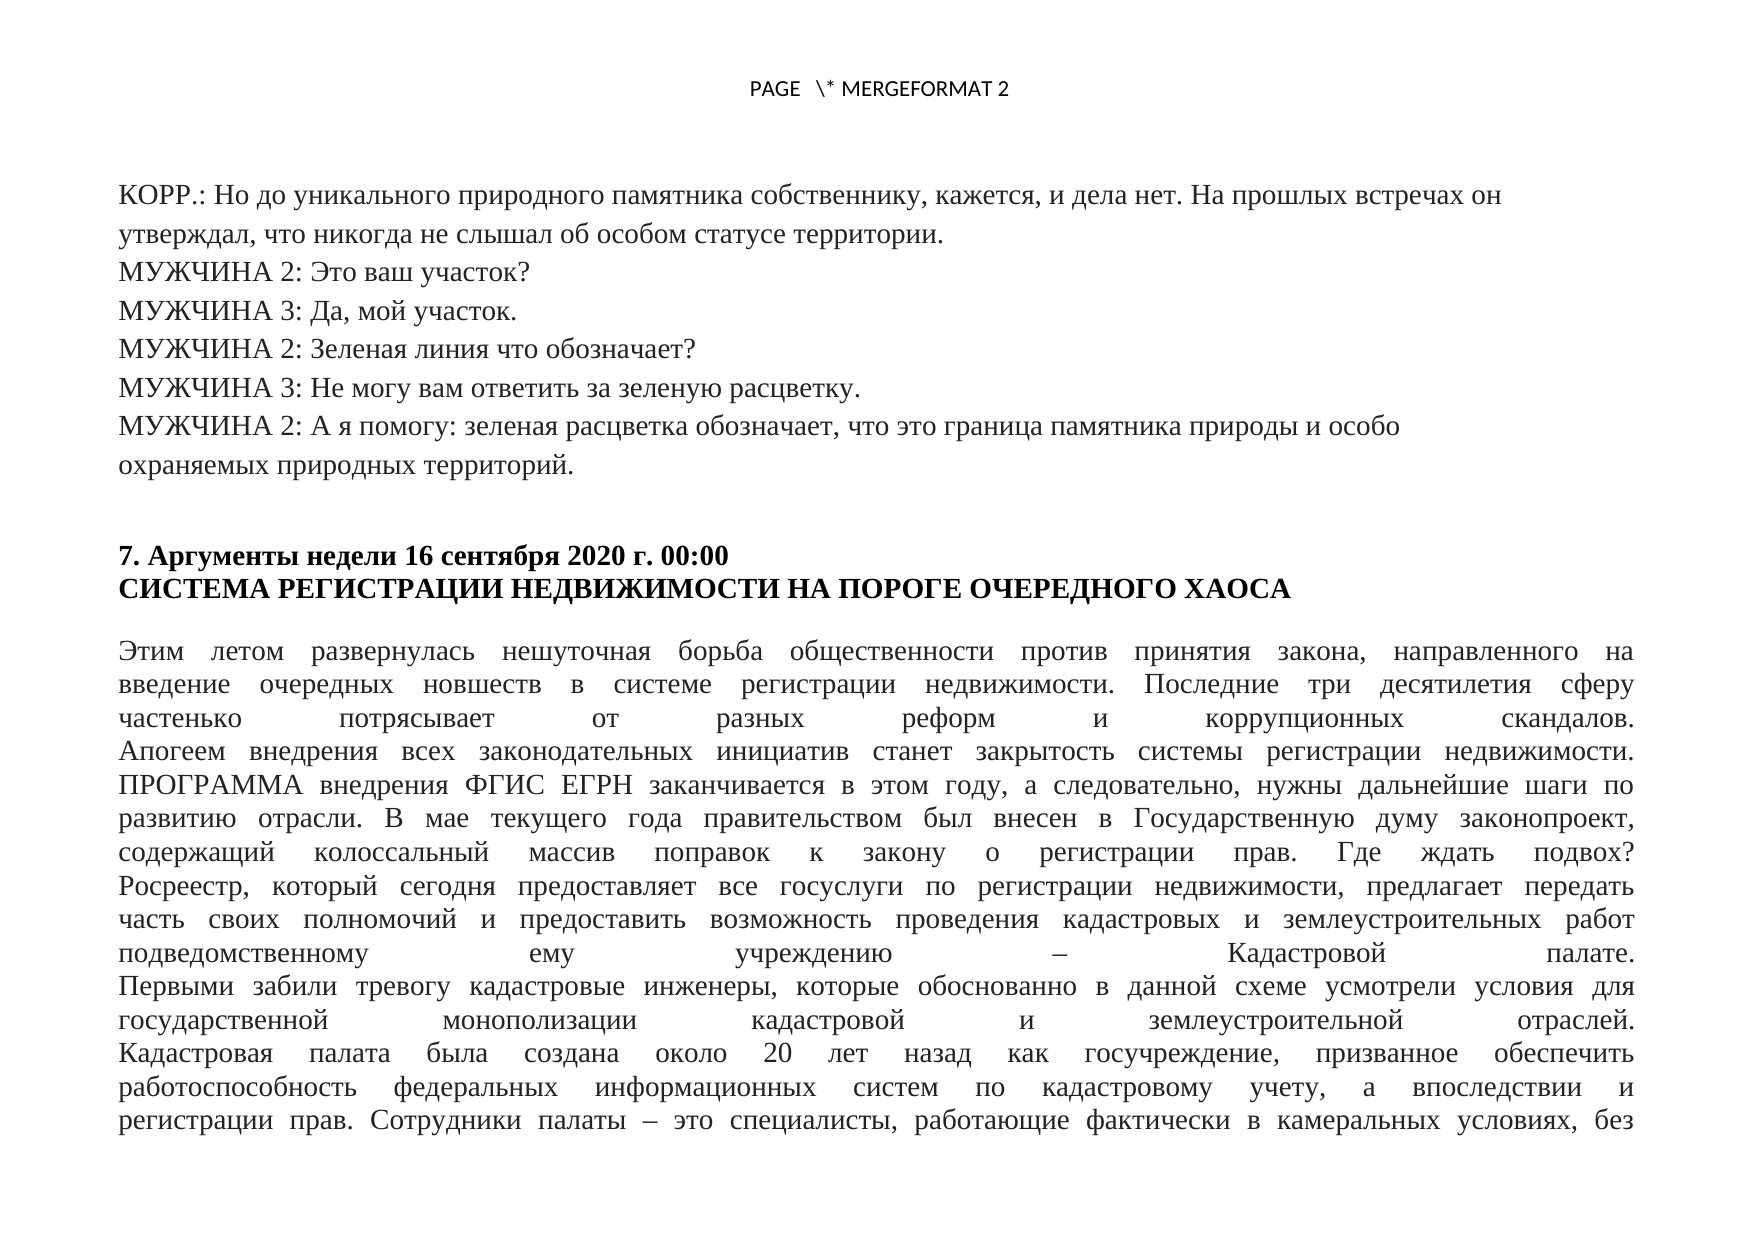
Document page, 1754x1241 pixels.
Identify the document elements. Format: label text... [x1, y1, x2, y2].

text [118, 633, 1636, 1136]
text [118, 177, 1636, 513]
text 7. Аргументы недели 16 сентября 2020 г. 00:00 СИСТЕМА РЕГИСТРАЦИИ НЕДВИЖИМОСТИ НА ПОРОГЕ ОЧЕРЕДНОГО ХАОСА [118, 538, 1636, 633]
